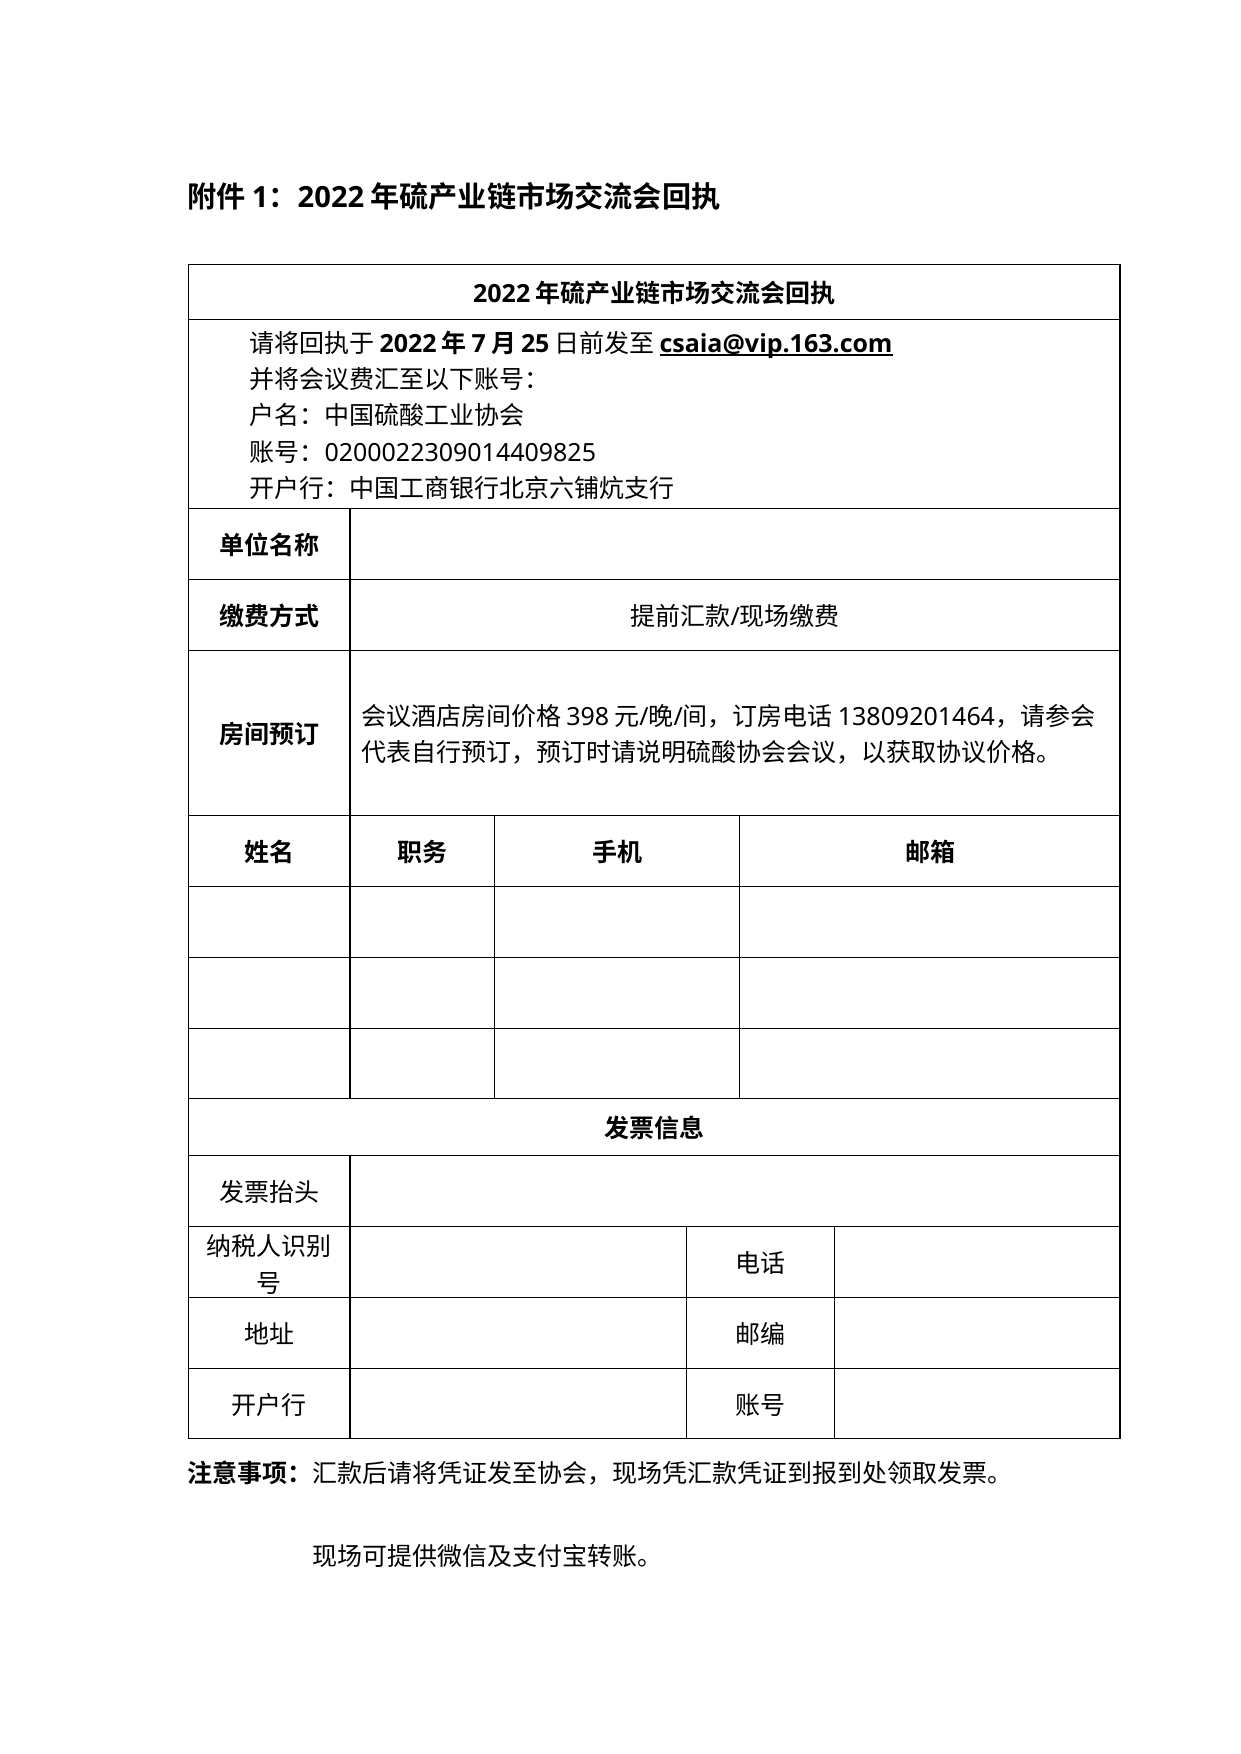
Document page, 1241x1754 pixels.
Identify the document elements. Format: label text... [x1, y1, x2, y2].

table_cell 纳税人识别号 [189, 1227, 349, 1297]
table_cell 提前汇款/现场缴费 [351, 580, 1119, 649]
table_cell 职务 [351, 816, 494, 886]
table_cell [351, 1369, 686, 1438]
table_cell [351, 1156, 1119, 1226]
table_cell 邮箱 [740, 816, 1119, 886]
table_cell [351, 1298, 686, 1367]
table_cell [351, 1227, 686, 1297]
table_cell [740, 958, 1119, 1027]
table_cell [495, 887, 739, 957]
text 注意事项：汇款后请将凭证发至协会，现场凭汇款凭证到报到处领取发票。 [187, 1439, 1053, 1504]
table_cell 缴费方式 [189, 580, 349, 649]
table_cell [351, 958, 494, 1027]
table_cell 房间预订 [189, 651, 349, 815]
table_cell 发票信息 [189, 1099, 1119, 1155]
table_cell 账号 [687, 1369, 834, 1438]
table_cell [189, 887, 349, 957]
table_cell [351, 887, 494, 957]
table_cell [740, 887, 1119, 957]
table_cell 请将回执于2022年7月25日前发至csaia@vip.163.com 并将会议费汇至以下账号： 户名：中国硫酸工业协会 账号：0200022309014409825 开户行：中国工商银行北京六铺炕支行 [189, 320, 1119, 508]
table_cell 单位名称 [189, 509, 349, 579]
table_cell 姓名 [189, 816, 349, 886]
table_cell 开户行 [189, 1369, 349, 1438]
table_cell 地址 [189, 1298, 349, 1367]
table_cell 邮编 [687, 1298, 834, 1367]
text 现场可提供微信及支付宝转账。 [187, 1522, 1053, 1587]
table_cell 会议酒店房间价格398元/晚/间，订房电话13809201464，请参会代表自行预订，预订时请说明硫酸协会会议，以获取协议价格。 [351, 651, 1119, 815]
table_cell [351, 1029, 494, 1098]
table_cell [495, 958, 739, 1027]
text 附件1：2022年硫产业链市场交流会回执 [187, 162, 1053, 227]
table_cell 发票抬头 [189, 1156, 349, 1226]
table_cell [351, 509, 1119, 579]
table_cell 电话 [687, 1227, 834, 1297]
table_cell [835, 1298, 1119, 1367]
table_cell 手机 [495, 816, 739, 886]
table_cell [740, 1029, 1119, 1098]
table_cell [495, 1029, 739, 1098]
table_cell [835, 1369, 1119, 1438]
table_cell [189, 1029, 349, 1098]
table_cell [189, 958, 349, 1027]
table_cell [835, 1227, 1119, 1297]
table_header 2022年硫产业链市场交流会回执 [189, 265, 1119, 319]
